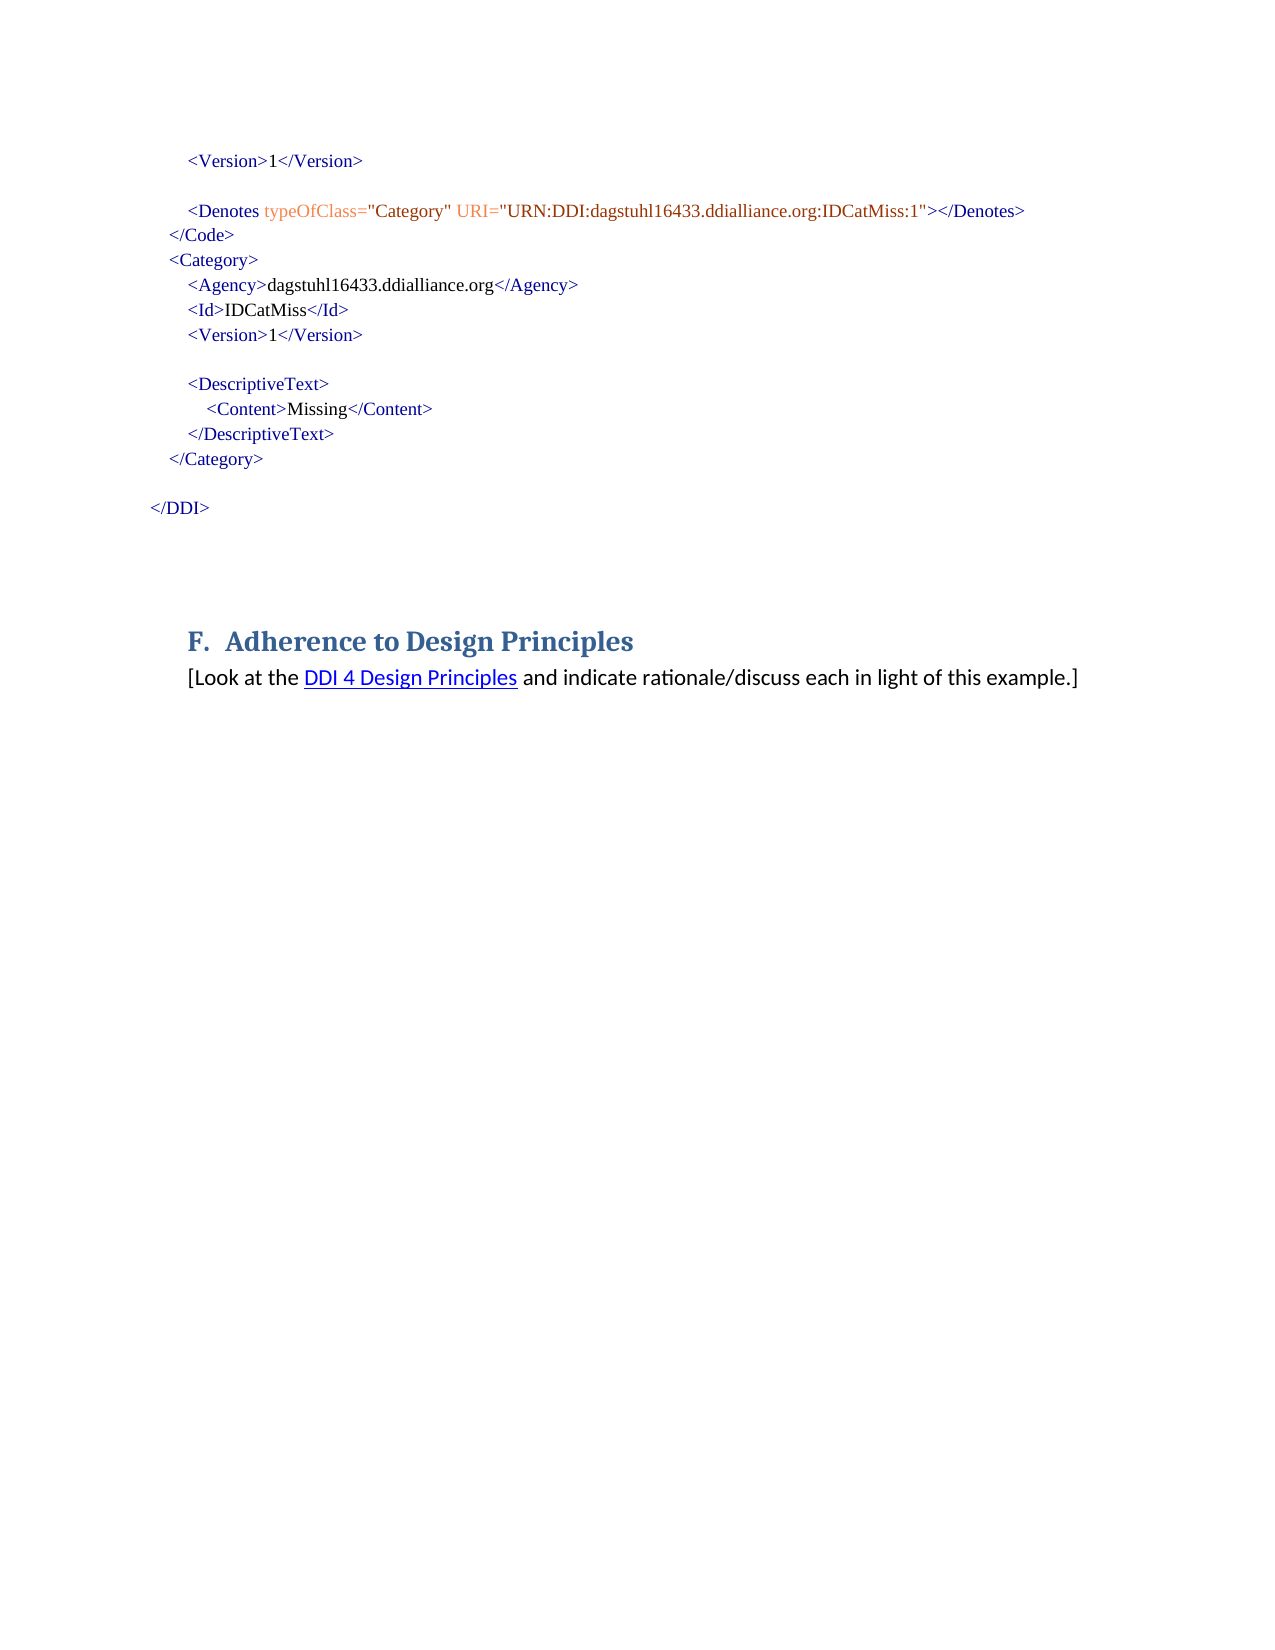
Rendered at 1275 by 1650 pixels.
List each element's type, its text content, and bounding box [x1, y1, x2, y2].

subtitle Adherence to Design Principles [187, 625, 1125, 658]
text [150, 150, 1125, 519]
text [Look at the DDI 4 Design Principles and indicate rationale/discuss each in light of this example.] [187, 663, 1125, 691]
